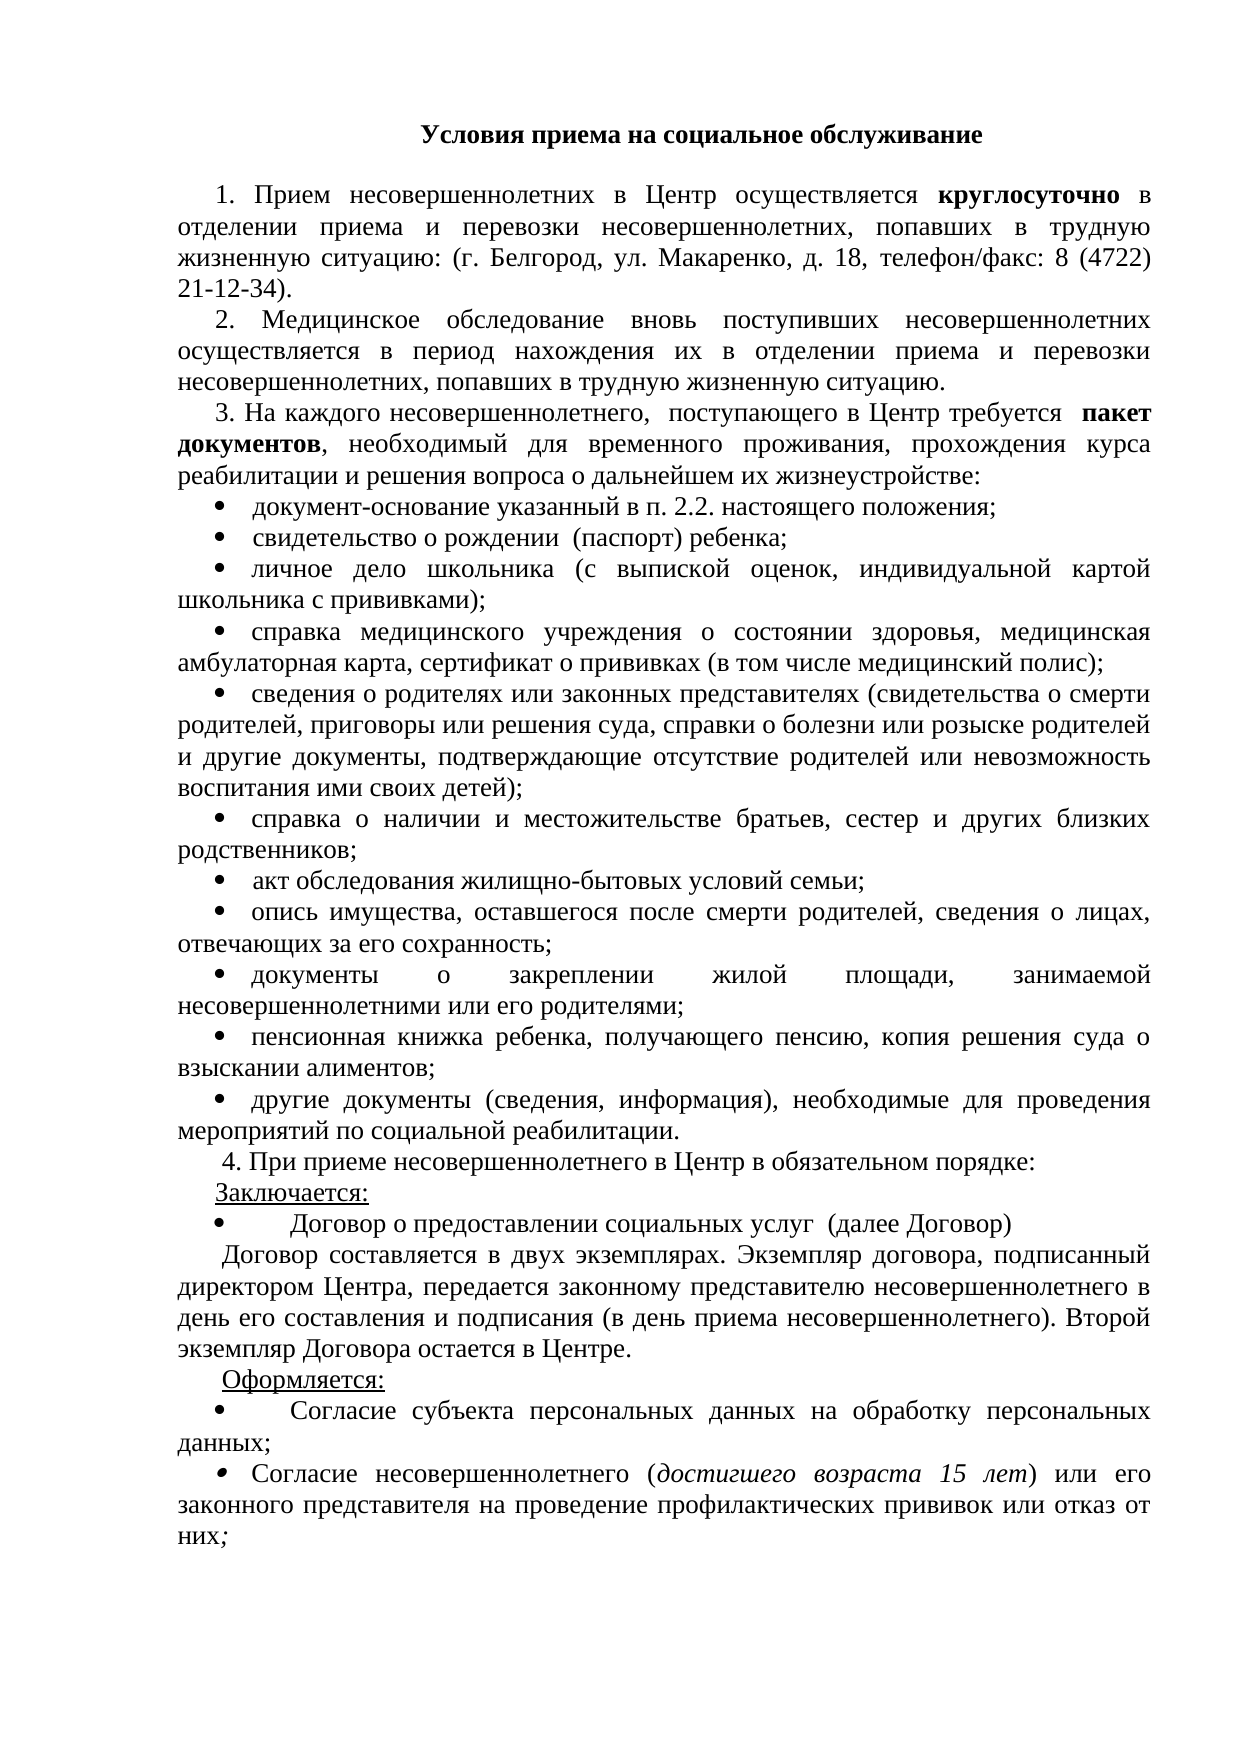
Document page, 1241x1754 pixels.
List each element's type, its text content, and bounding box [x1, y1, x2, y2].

list Договор о предоставлении социальных услуг (далее Договор) [177, 1207, 1152, 1239]
list справка медицинского учреждения о состоянии здоровья, медицинская амбулаторная карта, сертификат о прививках (в том числе медицинский полис); [177, 615, 1152, 677]
text Договор составляется в двух экземплярах. Экземпляр договора, подписанный директором Центра, передается законному представителю несовершеннолетнего в день его составления и подписания (в день приема несовершеннолетнего). Второй экземпляр Договора остается в Центре. [177, 1239, 1152, 1363]
text 1. Прием несовершеннолетних в Центр осуществляется круглосуточно в отделении приема и перевозки несовершеннолетних, попавших в трудную жизненную ситуацию: (г. Белгород, ул. Макаренко, д. 18, телефон/факс: 8 (4722) 21-12-34). [177, 178, 1152, 303]
text 4. При приеме несовершеннолетнего в Центр в обязательном порядке: [215, 1145, 1152, 1176]
list справка о наличии и местожительстве братьев, сестер и других близких родственников; [177, 802, 1152, 864]
list свидетельство о рождении (паспорт) ребенка; [215, 521, 1152, 552]
text 2. Медицинское обследование вновь поступивших несовершеннолетних осуществляется в период нахождения их в отделении приема и перевозки несовершеннолетних, попавших в трудную жизненную ситуацию. [177, 303, 1152, 396]
list личное дело школьника (с выпиской оценок, индивидуальной картой школьника с прививками); [177, 552, 1152, 615]
list пенсионная книжка ребенка, получающего пенсию, копия решения суда о взыскании алиментов; [177, 1020, 1152, 1083]
list акт обследования жилищно-бытовых условий семьи; [215, 864, 1152, 896]
list другие документы (сведения, информация), необходимые для проведения мероприятий по социальной реабилитации. [177, 1083, 1152, 1145]
list документ-основание указанный в п. 2.2. настоящего положения; [215, 490, 1152, 521]
text Заключается: [215, 1176, 1152, 1207]
text 3. На каждого несовершеннолетнего, поступающего в Центр требуется пакет документов, необходимый для временного проживания, прохождения курса реабилитации и решения вопроса о дальнейшем их жизнеустройстве: [177, 396, 1152, 490]
text Условия приема на социальное обслуживание [177, 118, 1152, 149]
list Согласие субъекта персональных данных на обработку персональных данных; [177, 1394, 1152, 1457]
list документы о закреплении жилой площади, занимаемой несовершеннолетними или его родителями; [177, 958, 1152, 1020]
list сведения о родителях или законных представителях (свидетельства о смерти родителей, приговоры или решения суда, справки о болезни или розыске родителей и другие документы, подтверждающие отсутствие родителей или невозможность воспитания ими своих детей); [177, 677, 1152, 802]
list опись имущества, оставшегося после смерти родителей, сведения о лицах, отвечающих за его сохранность; [177, 896, 1152, 958]
text Оформляется: [177, 1363, 1152, 1394]
list Согласие несовершеннолетнего (достигшего возраста 15 лет) или его законного представителя на проведение профилактических прививок или отказ от них; [177, 1457, 1152, 1550]
